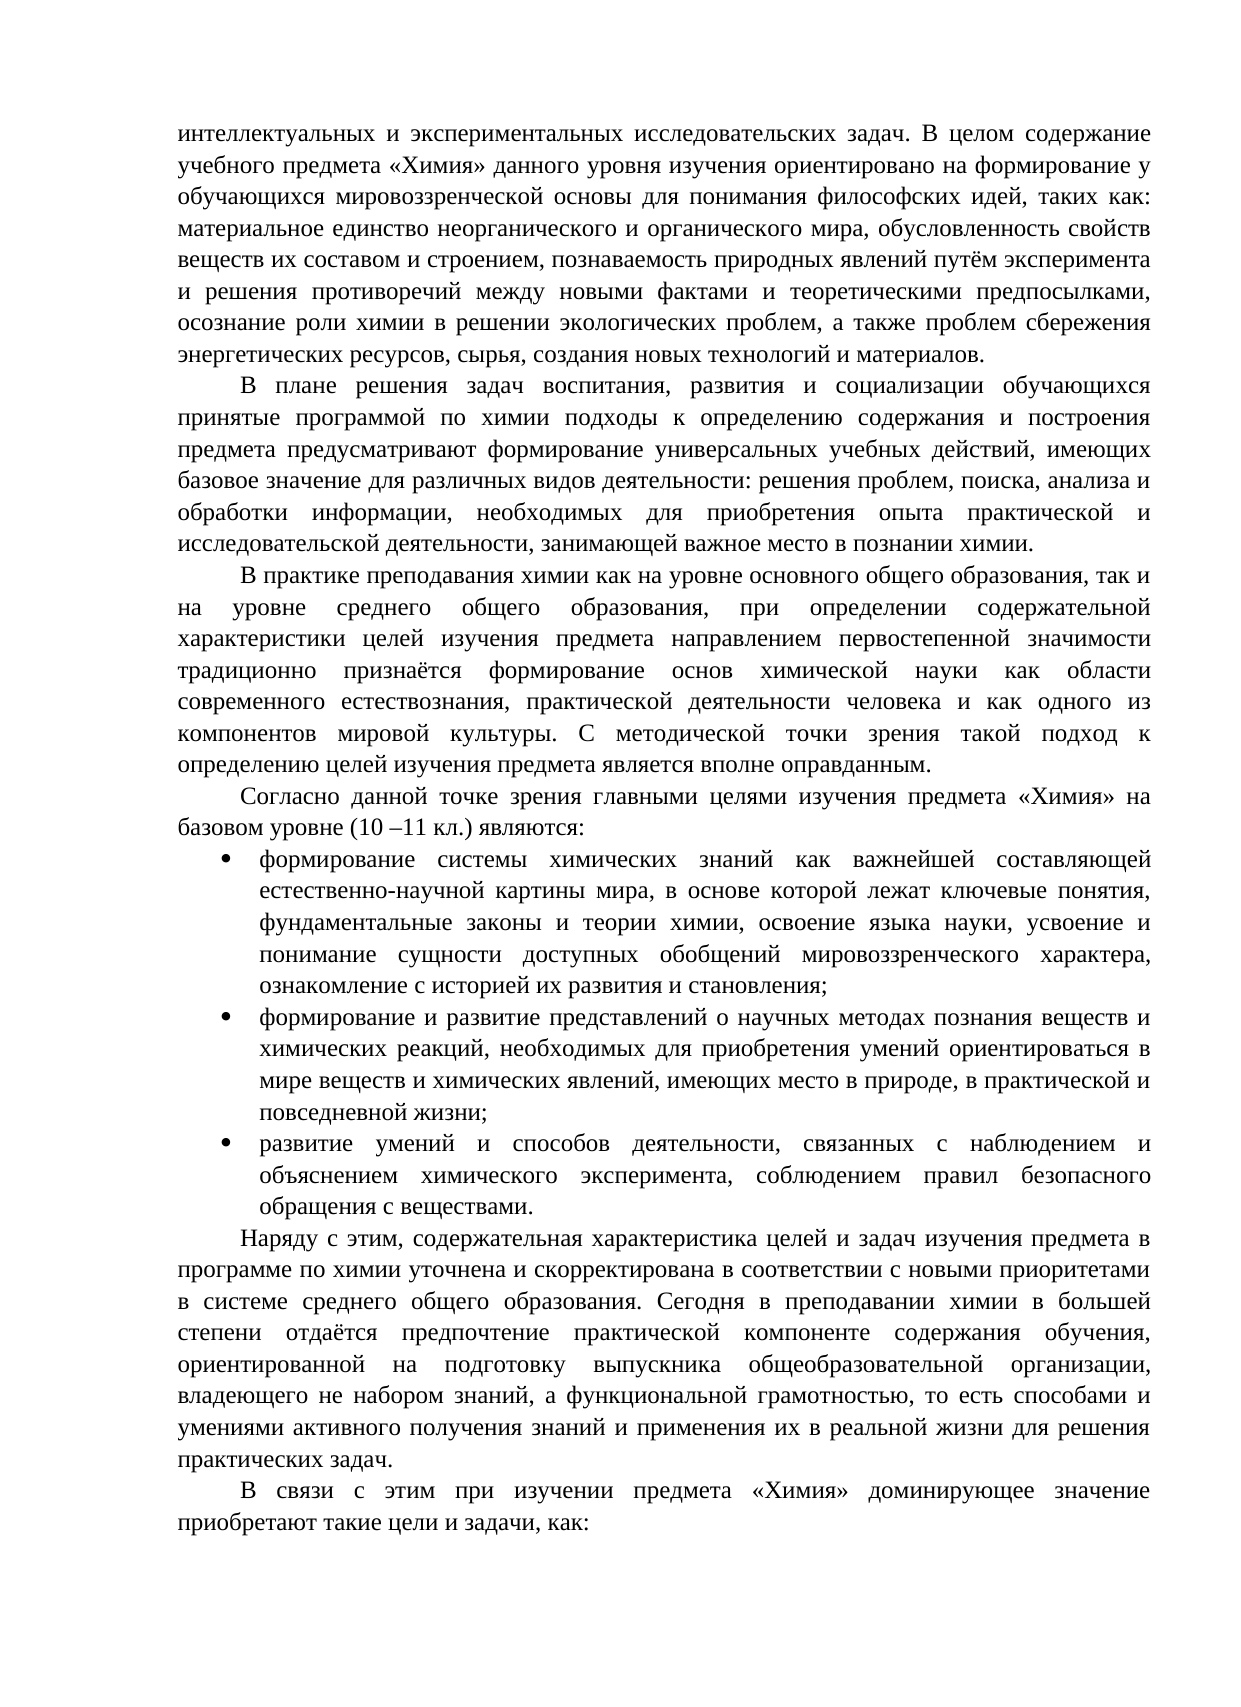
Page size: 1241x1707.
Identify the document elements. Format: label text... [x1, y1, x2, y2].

text Согласно данной точке зрения главными целями изучения предмета «Химия» на базовом уровне (10 –11 кл.) являются: [177, 781, 1152, 841]
list формирование и развитие представлений о научных методах познания веществ и химических реакций, необходимых для приобретения умений ориентироваться в мире веществ и химических явлений, имеющих место в природе, в практической и повседневной жизни; [222, 1002, 1152, 1125]
list формирование системы химических знаний как важнейшей составляющей естественно-научной картины мира, в основе которой лежат ключевые понятия, фундаментальные законы и теории химии, освоение языка науки, усвоение и понимание сущности доступных обобщений мировоззренческого характера, ознакомление с историей их развития и становления; [222, 844, 1152, 999]
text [177, 118, 1152, 368]
text Наряду с этим, содержательная характеристика целей и задач изучения предмета в программе по химии уточнена и скорректирована в соответствии с новыми приоритетами в системе среднего общего образования. Сегодня в преподавании химии в большей степени отдаётся предпочтение практической компоненте содержания обучения, ориентированной на подготовку выпускника общеобразовательной организации, владеющего не набором знаний, а функциональной грамотностью, то есть способами и умениями активного получения знаний и применения их в реальной жизни для решения практических задач. [177, 1223, 1152, 1472]
text В связи с этим при изучении предмета «Химия» доминирующее значение приобретают такие цели и задачи, как: [177, 1475, 1152, 1536]
text В практике преподавания химии как на уровне основного общего образования, так и на уровне среднего общего образования, при определении содержательной характеристики целей изучения предмета направлением первостепенной значимости традиционно признаётся формирование основ химической науки как области современного естествознания, практической деятельности человека и как одного из компонентов мировой культуры. С методической точки зрения такой подход к определению целей изучения предмета является вполне оправданным. [177, 560, 1152, 778]
text В плане решения задач воспитания, развития и социализации обучающихся принятые программой по химии подходы к определению содержания и построения предмета предусматривают формирование универсальных учебных действий, имеющих базовое значение для различных видов деятельности: решения проблем, поиска, анализа и обработки информации, необходимых для приобретения опыта практической и исследовательской деятельности, занимающей важное место в познании химии. [177, 371, 1152, 557]
list развитие умений и способов деятельности, связанных с наблюдением и объяснением химического эксперимента, соблюдением правил безопасного обращения с веществами. [222, 1128, 1152, 1220]
